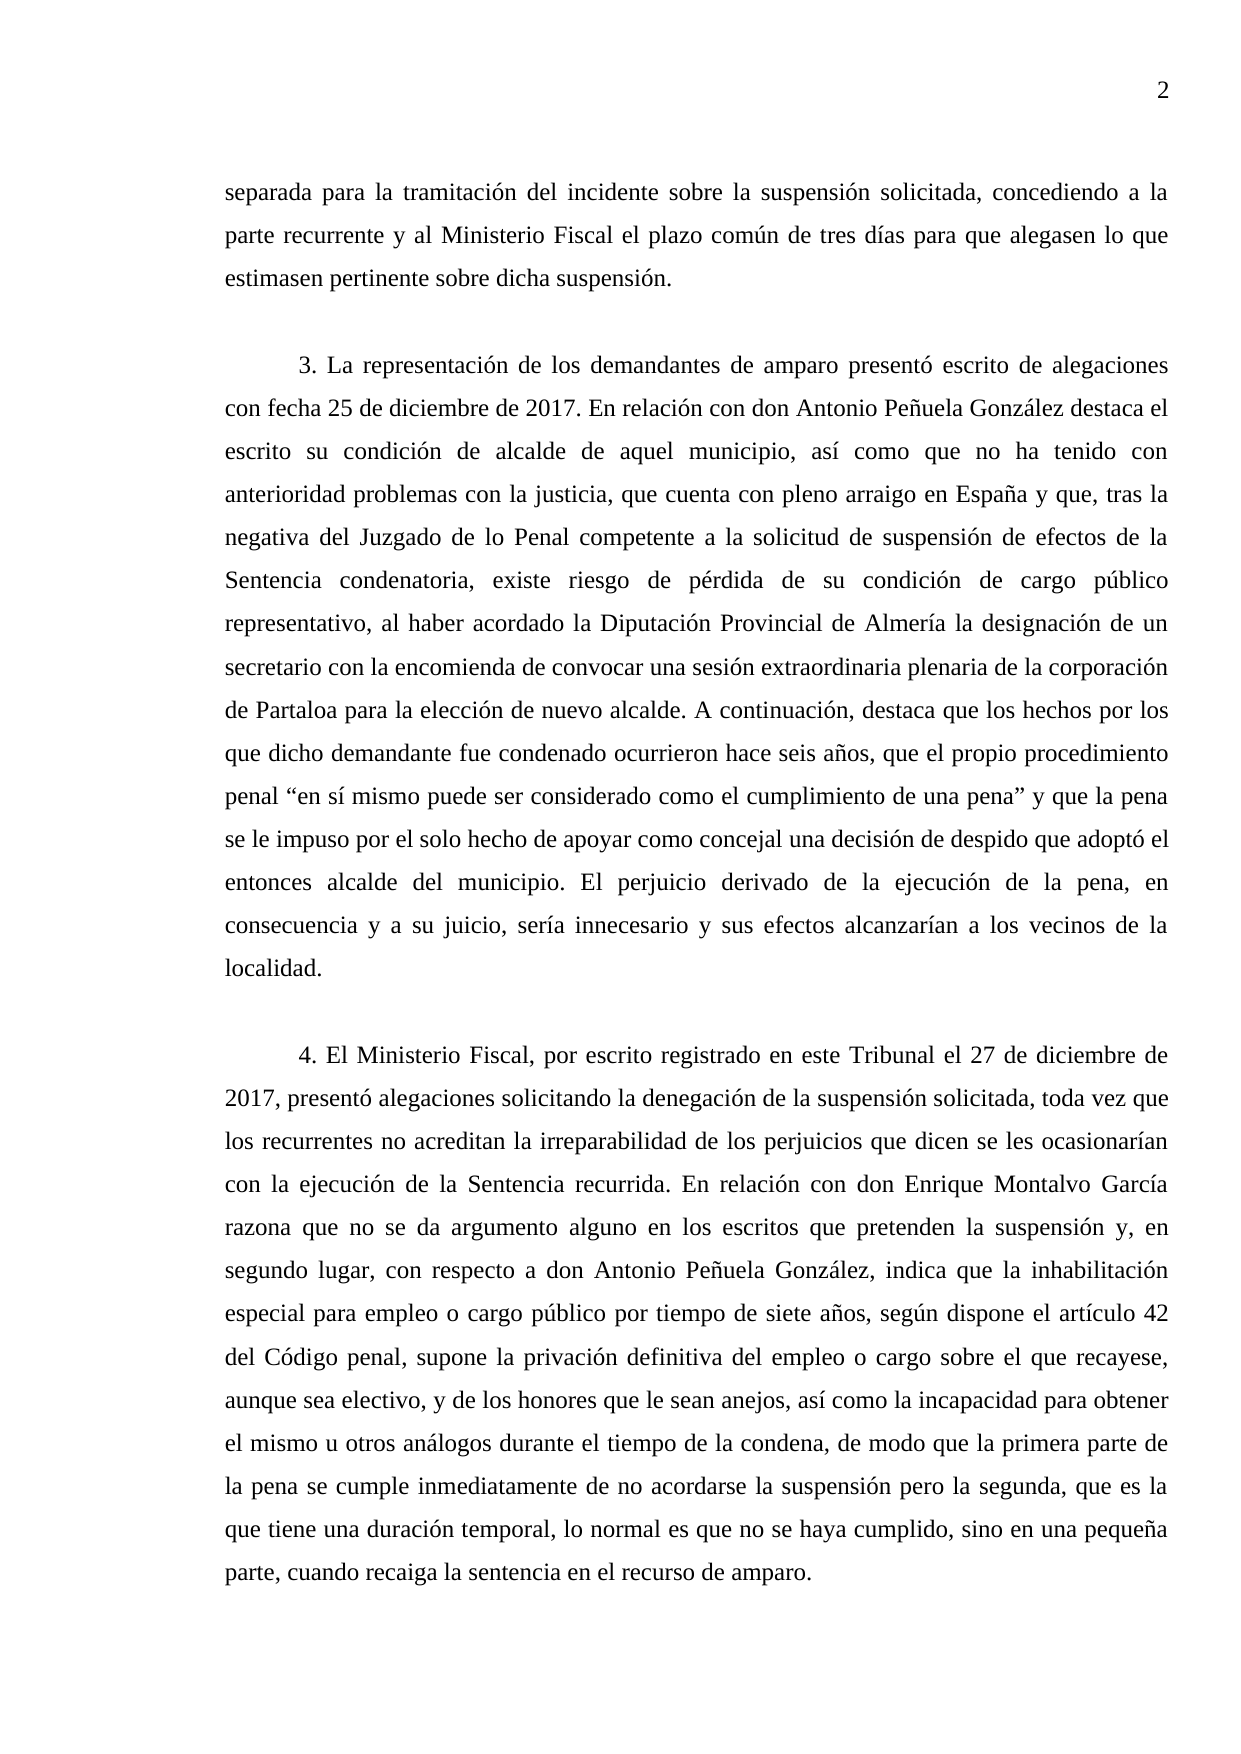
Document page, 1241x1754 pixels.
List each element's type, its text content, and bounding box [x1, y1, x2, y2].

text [224, 177, 1169, 292]
text 4. El Ministerio Fiscal, por escrito registrado en este Tribunal el 27 de diciembre de 2017, presentó alegaciones solicitando la denegación de la suspensión solicitada, toda vez que los recurrentes no acreditan la irreparabilidad de los perjuicios que dicen se les ocasionarían con la ejecución de la Sentencia recurrida. En relación con don Enrique Montalvo García razona que no se da argumento alguno en los escritos que pretenden la suspensión y, en segundo lugar, con respecto a don Antonio Peñuela González, indica que la inhabilitación especial para empleo o cargo público por tiempo de siete años, según dispone el artículo 42 del Código penal, supone la privación definitiva del empleo o cargo sobre el que recayese, aunque sea electivo, y de los honores que le sean anejos, así como la incapacidad para obtener el mismo u otros análogos durante el tiempo de la condena, de modo que la primera parte de la pena se cumple inmediatamente de no acordarse la suspensión pero la segunda, que es la que tiene una duración temporal, lo normal es que no se haya cumplido, sino en una pequeña parte, cuando recaiga la sentencia en el recurso de amparo. [224, 1040, 1169, 1586]
text 3. La representación de los demandantes de amparo presentó escrito de alegaciones con fecha 25 de diciembre de 2017. En relación con don Antonio Peñuela González destaca el escrito su condición de alcalde de aquel municipio, así como que no ha tenido con anterioridad problemas con la justicia, que cuenta con pleno arraigo en España y que, tras la negativa del Juzgado de lo Penal competente a la solicitud de suspensión de efectos de la Sentencia condenatoria, existe riesgo de pérdida de su condición de cargo público representativo, al haber acordado la Diputación Provincial de Almería la designación de un secretario con la encomienda de convocar una sesión extraordinaria plenaria de la corporación de Partaloa para la elección de nuevo alcalde. A continuación, destaca que los hechos por los que dicho demandante fue condenado ocurrieron hace seis años, que el propio procedimiento penal “en sí mismo puede ser considerado como el cumplimiento de una pena” y que la pena se le impuso por el solo hecho de apoyar como concejal una decisión de despido que adoptó el entonces alcalde del municipio. El perjuicio derivado de la ejecución de la pena, en consecuencia y a su juicio, sería innecesario y sus efectos alcanzarían a los vecinos de la localidad. [224, 350, 1169, 982]
